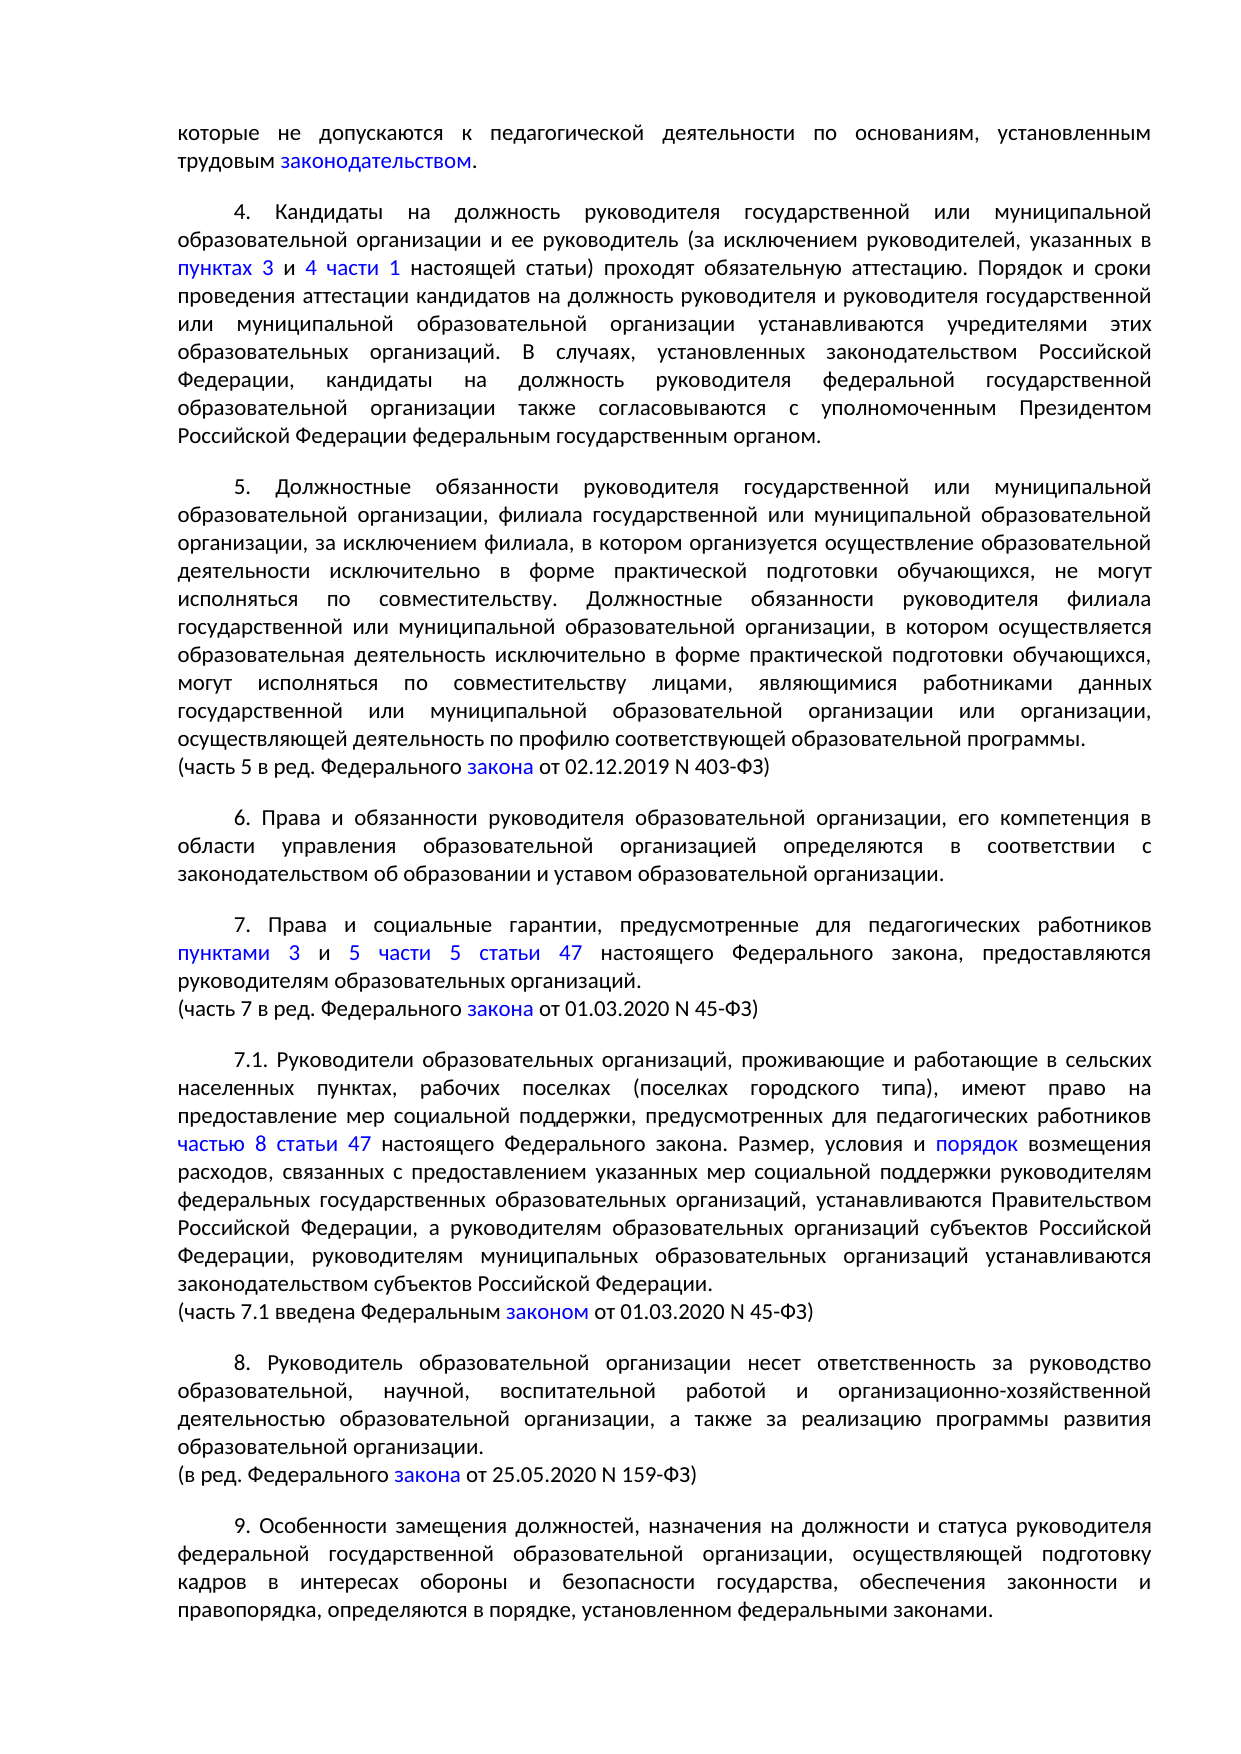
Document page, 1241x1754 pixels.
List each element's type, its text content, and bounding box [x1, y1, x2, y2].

text 9. Особенности замещения должностей, назначения на должности и статуса руководителя федеральной государственной образовательной организации, осуществляющей подготовку кадров в интересах обороны и безопасности государства, обеспечения законности и правопорядка, определяются в порядке, установленном федеральными законами. [177, 1511, 1152, 1623]
text 6. Права и обязанности руководителя образовательной организации, его компетенция в области управления образовательной организацией определяются в соответствии с законодательством об образовании и уставом образовательной организации. [177, 803, 1152, 887]
text 7.1. Руководители образовательных организаций, проживающие и работающие в сельских населенных пунктах, рабочих поселках (поселках городского типа), имеют право на предоставление мер социальной поддержки, предусмотренных для педагогических работников частью 8 статьи 47 настоящего Федерального закона. Размер, условия и порядок возмещения расходов, связанных с предоставлением указанных мер социальной поддержки руководителям федеральных государственных образовательных организаций, устанавливаются Правительством Российской Федерации, а руководителям образовательных организаций субъектов Российской Федерации, руководителям муниципальных образовательных организаций устанавливаются законодательством субъектов Российской Федерации. [177, 1045, 1152, 1297]
text 7. Права и социальные гарантии, предусмотренные для педагогических работников пунктами 3 и 5 части 5 статьи 47 настоящего Федерального закона, предоставляются руководителям образовательных организаций. [177, 910, 1152, 994]
text 4. Кандидаты на должность руководителя государственной или муниципальной образовательной организации и ее руководитель (за исключением руководителей, указанных в пунктах 3 и 4 части 1 настоящей статьи) проходят обязательную аттестацию. Порядок и сроки проведения аттестации кандидатов на должность руководителя и руководителя государственной или муниципальной образовательной организации устанавливаются учредителями этих образовательных организаций. В случаях, установленных законодательством Российской Федерации, кандидаты на должность руководителя федеральной государственной образовательной организации также согласовываются с уполномоченным Президентом Российской Федерации федеральным государственным органом. [177, 197, 1152, 449]
text 5. Должностные обязанности руководителя государственной или муниципальной образовательной организации, филиала государственной или муниципальной образовательной организации, за исключением филиала, в котором организуется осуществление образовательной деятельности исключительно в форме практической подготовки обучающихся, не могут исполняться по совместительству. Должностные обязанности руководителя филиала государственной или муниципальной образовательной организации, в котором осуществляется образовательная деятельность исключительно в форме практической подготовки обучающихся, могут исполняться по совместительству лицами, являющимися работниками данных государственной или муниципальной образовательной организации или организации, осуществляющей деятельность по профилю соответствующей образовательной программы. [177, 472, 1152, 752]
text (часть 5 в ред. Федерального закона от 02.12.2019 N 403-ФЗ) [177, 752, 1152, 780]
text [177, 118, 1152, 174]
text (часть 7.1 введена Федеральным законом от 01.03.2020 N 45-ФЗ) [177, 1297, 1152, 1326]
text (в ред. Федерального закона от 25.05.2020 N 159-ФЗ) [177, 1461, 1152, 1488]
text 8. Руководитель образовательной организации несет ответственность за руководство образовательной, научной, воспитательной работой и организационно-хозяйственной деятельностью образовательной организации, а также за реализацию программы развития образовательной организации. [177, 1348, 1152, 1461]
text (часть 7 в ред. Федерального закона от 01.03.2020 N 45-ФЗ) [177, 994, 1152, 1022]
